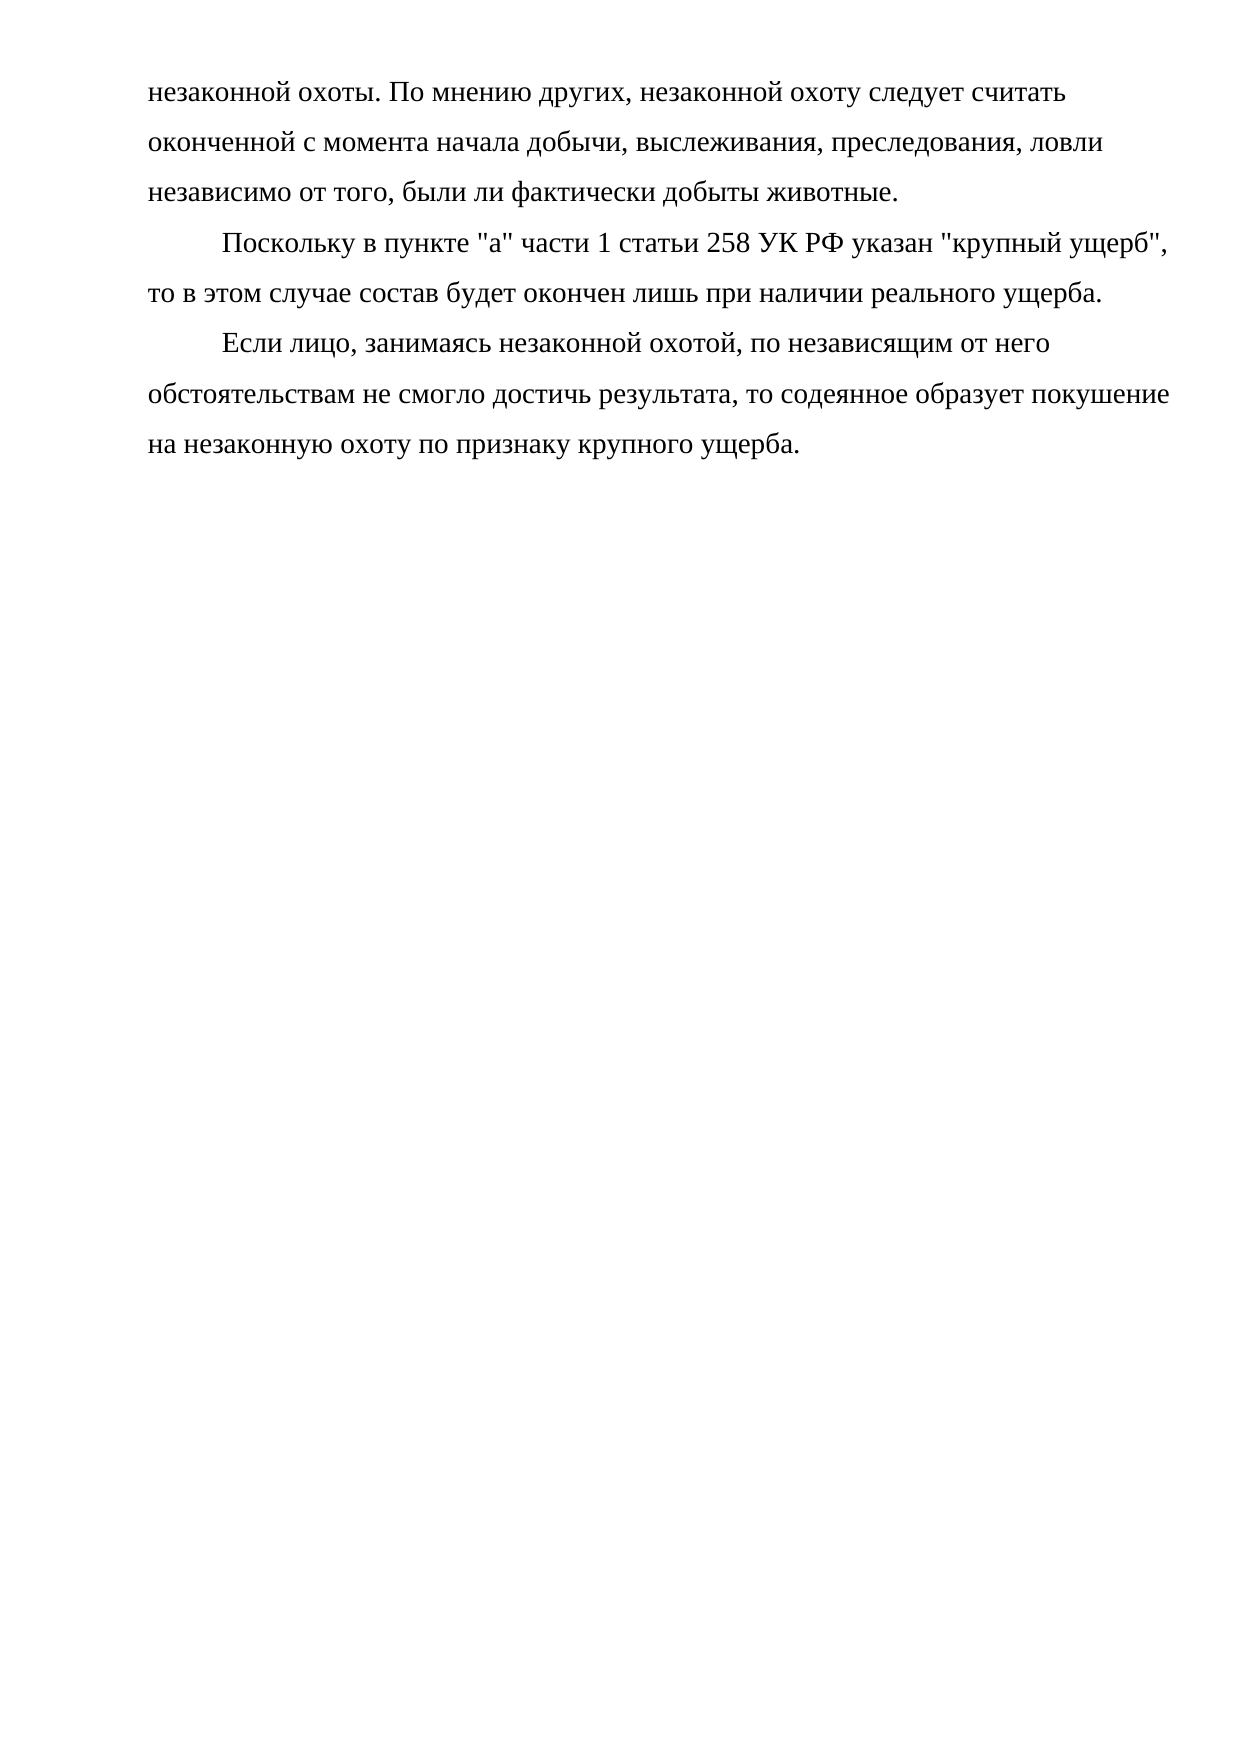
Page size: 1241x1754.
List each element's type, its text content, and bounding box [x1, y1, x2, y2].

text Поскольку в пункте "а" части 1 статьи 258 УК РФ указан "крупный ущерб", то в этом случае состав будет окончен лишь при наличии реального ущерба. [148, 225, 1181, 309]
text Если лицо, занимаясь незаконной охотой, по независящим от него обстоятельствам не смогло достичь результата, то содеянное образует покушение на незаконную охоту по признаку крупного ущерба. [148, 325, 1181, 459]
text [148, 74, 1181, 208]
